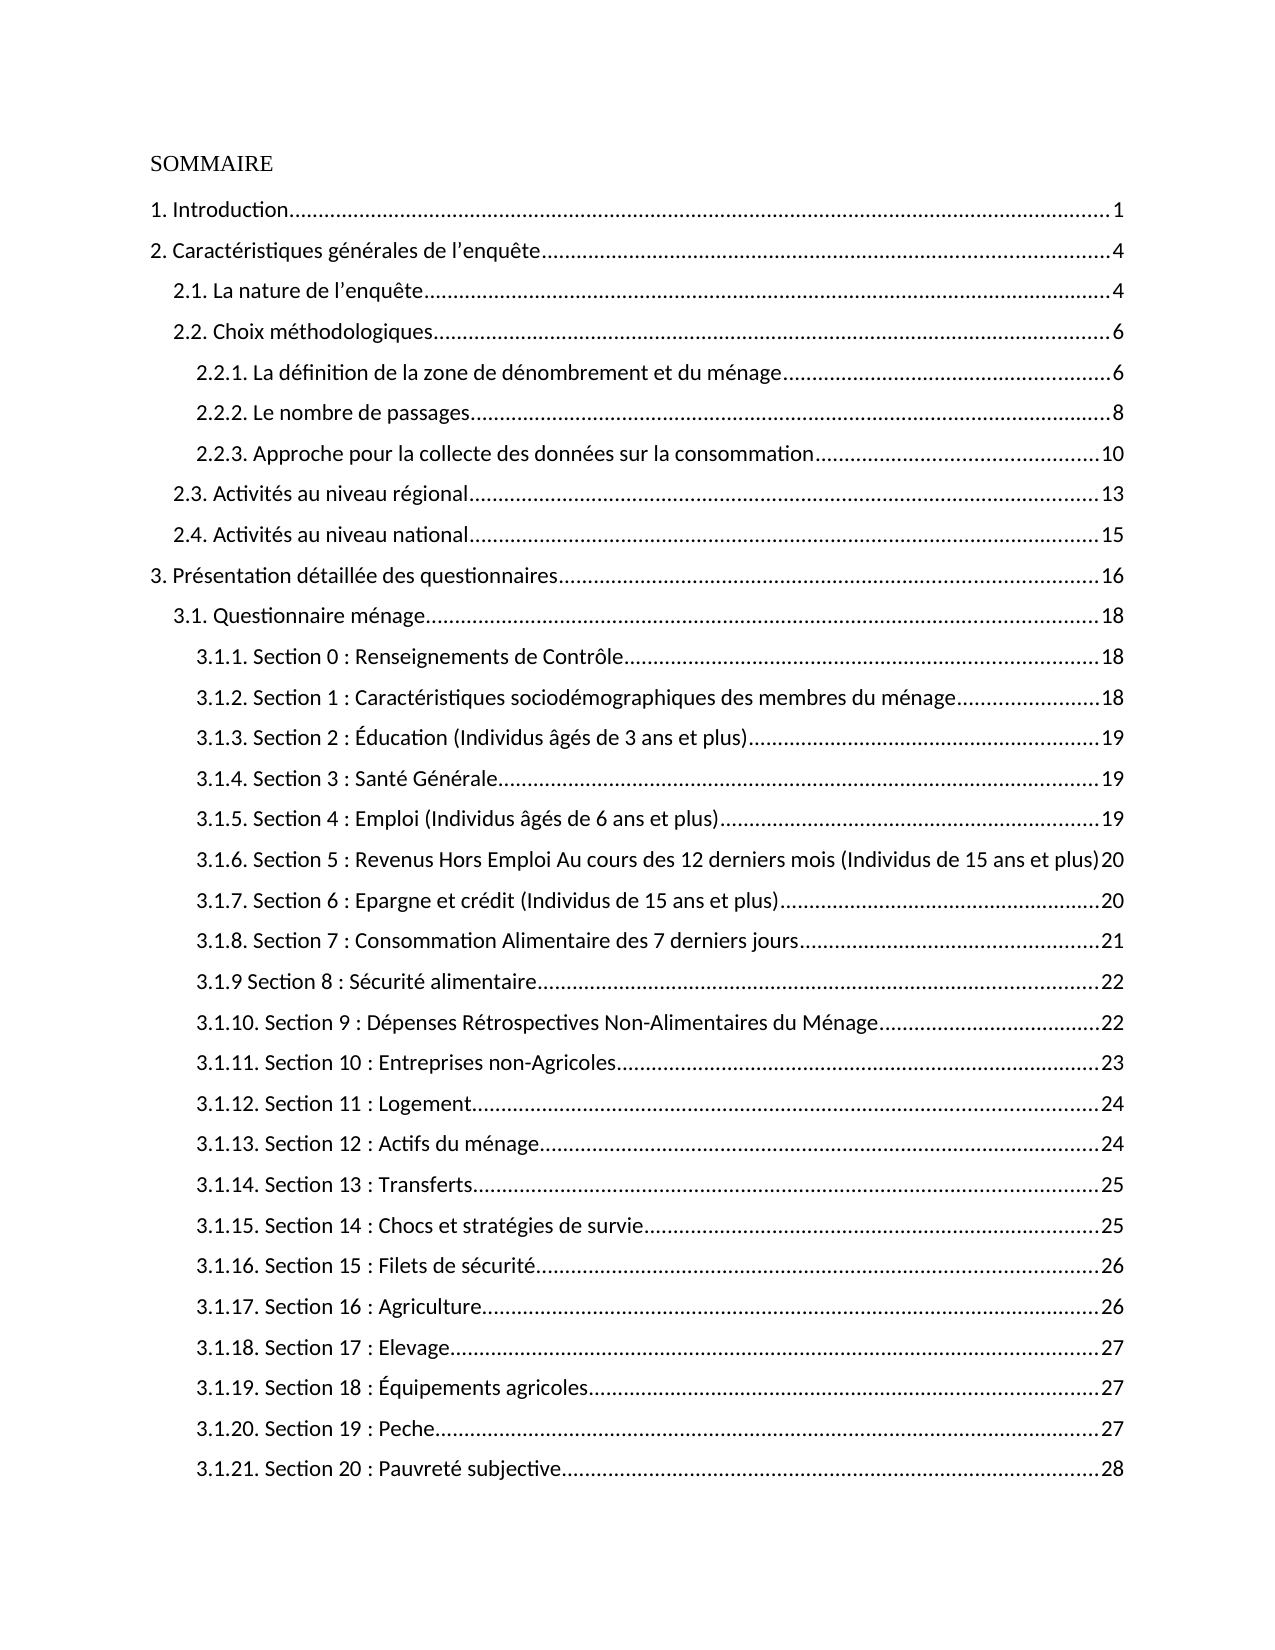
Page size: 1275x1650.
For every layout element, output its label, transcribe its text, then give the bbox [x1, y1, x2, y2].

text 3.1.1. Section 0 : Renseignements de Contrôle 18 [196, 642, 1125, 670]
text 3.1.17. Section 16 : Agriculture 26 [196, 1292, 1125, 1320]
text 2. Caractéristiques générales de l’enquête 4 [150, 236, 1125, 264]
text SOMMAIRE [150, 150, 1125, 176]
text 3.1.3. Section 2 : Éducation (Individus âgés de 3 ans et plus) 19 [196, 723, 1125, 751]
text 3.1.4. Section 3 : Santé Générale 19 [196, 764, 1125, 792]
text 2.1. La nature de l’enquête 4 [173, 276, 1125, 304]
text 3.1.16. Section 15 : Filets de sécurité 26 [196, 1251, 1125, 1279]
text 2.3. Activités au niveau régional 13 [173, 479, 1125, 507]
text 1. Introduction 1 [150, 195, 1125, 223]
text 3.1.2. Section 1 : Caractéristiques sociodémographiques des membres du ménage 18 [196, 683, 1125, 711]
text 3.1. Questionnaire ménage 18 [173, 601, 1125, 629]
text 3.1.19. Section 18 : Équipements agricoles 27 [196, 1373, 1125, 1401]
text 3.1.8. Section 7 : Consommation Alimentaire des 7 derniers jours 21 [196, 926, 1125, 954]
text 3.1.6. Section 5 : Revenus Hors Emploi Au cours des 12 derniers mois (Individus de 15 ans et plus) 20 [196, 845, 1125, 873]
text 3.1.18. Section 17 : Elevage 27 [196, 1333, 1125, 1361]
text 3.1.7. Section 6 : Epargne et crédit (Individus de 15 ans et plus) 20 [196, 886, 1125, 914]
text 3.1.5. Section 4 : Emploi (Individus âgés de 6 ans et plus) 19 [196, 804, 1125, 832]
text 3.1.10. Section 9 : Dépenses Rétrospectives Non-Alimentaires du Ménage 22 [196, 1008, 1125, 1036]
text 3.1.20. Section 19 : Peche 27 [196, 1414, 1125, 1442]
text 2.2.2. Le nombre de passages 8 [196, 398, 1125, 426]
text 3.1.9 Section 8 : Sécurité alimentaire 22 [196, 967, 1125, 995]
text 3.1.14. Section 13 : Transferts 25 [196, 1170, 1125, 1198]
text 3.1.13. Section 12 : Actifs du ménage 24 [196, 1129, 1125, 1157]
text 3.1.15. Section 14 : Chocs et stratégies de survie 25 [196, 1211, 1125, 1239]
text 2.2.3. Approche pour la collecte des données sur la consommation 10 [196, 439, 1125, 467]
text 2.4. Activités au niveau national 15 [173, 520, 1125, 548]
text 2.2. Choix méthodologiques 6 [173, 317, 1125, 345]
text 3.1.12. Section 11 : Logement 24 [196, 1089, 1125, 1117]
text 3.1.21. Section 20 : Pauvreté subjective 28 [196, 1454, 1125, 1482]
text 3.1.11. Section 10 : Entreprises non-Agricoles 23 [196, 1048, 1125, 1076]
text 3. Présentation détaillée des questionnaires 16 [150, 561, 1125, 589]
text 2.2.1. La définition de la zone de dénombrement et du ménage 6 [196, 358, 1125, 386]
